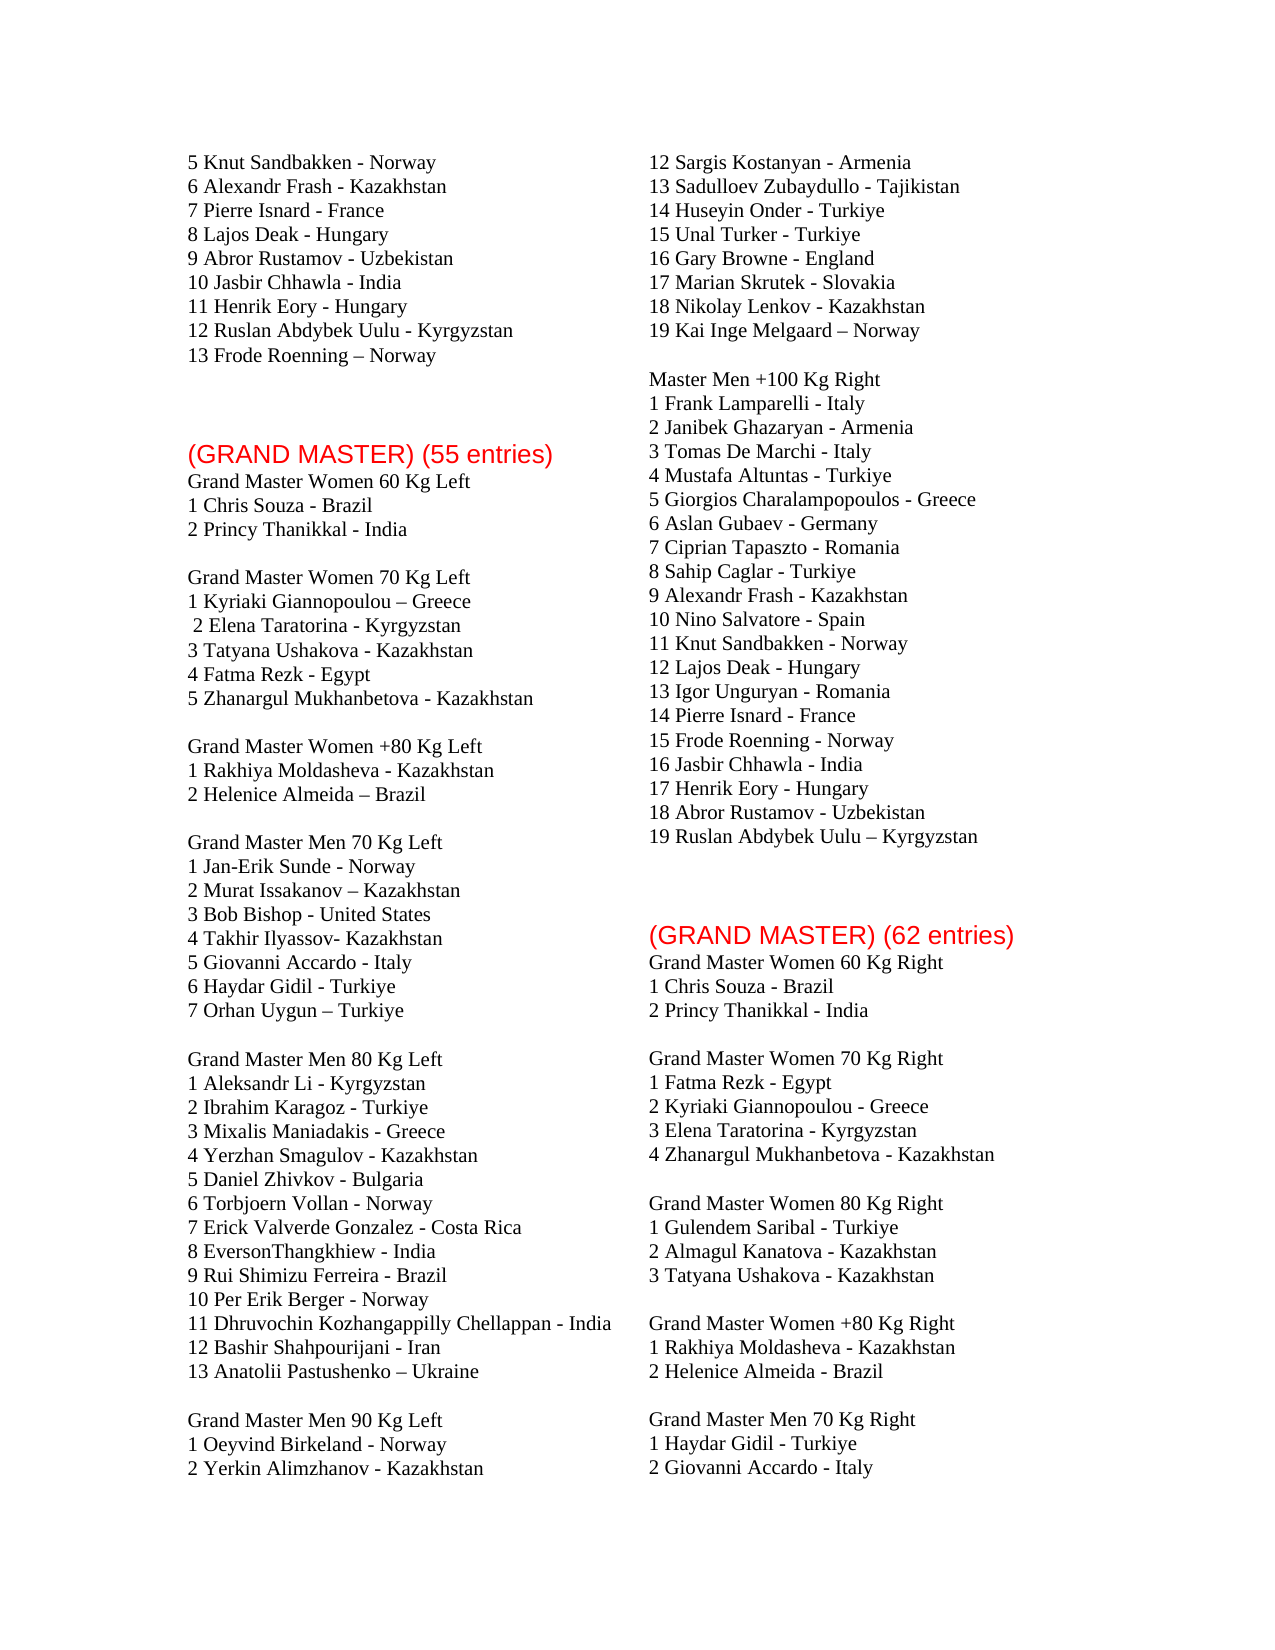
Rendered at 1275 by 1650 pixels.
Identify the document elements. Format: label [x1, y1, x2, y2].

table_header [638, 150, 1099, 1480]
table_header [176, 150, 637, 1480]
